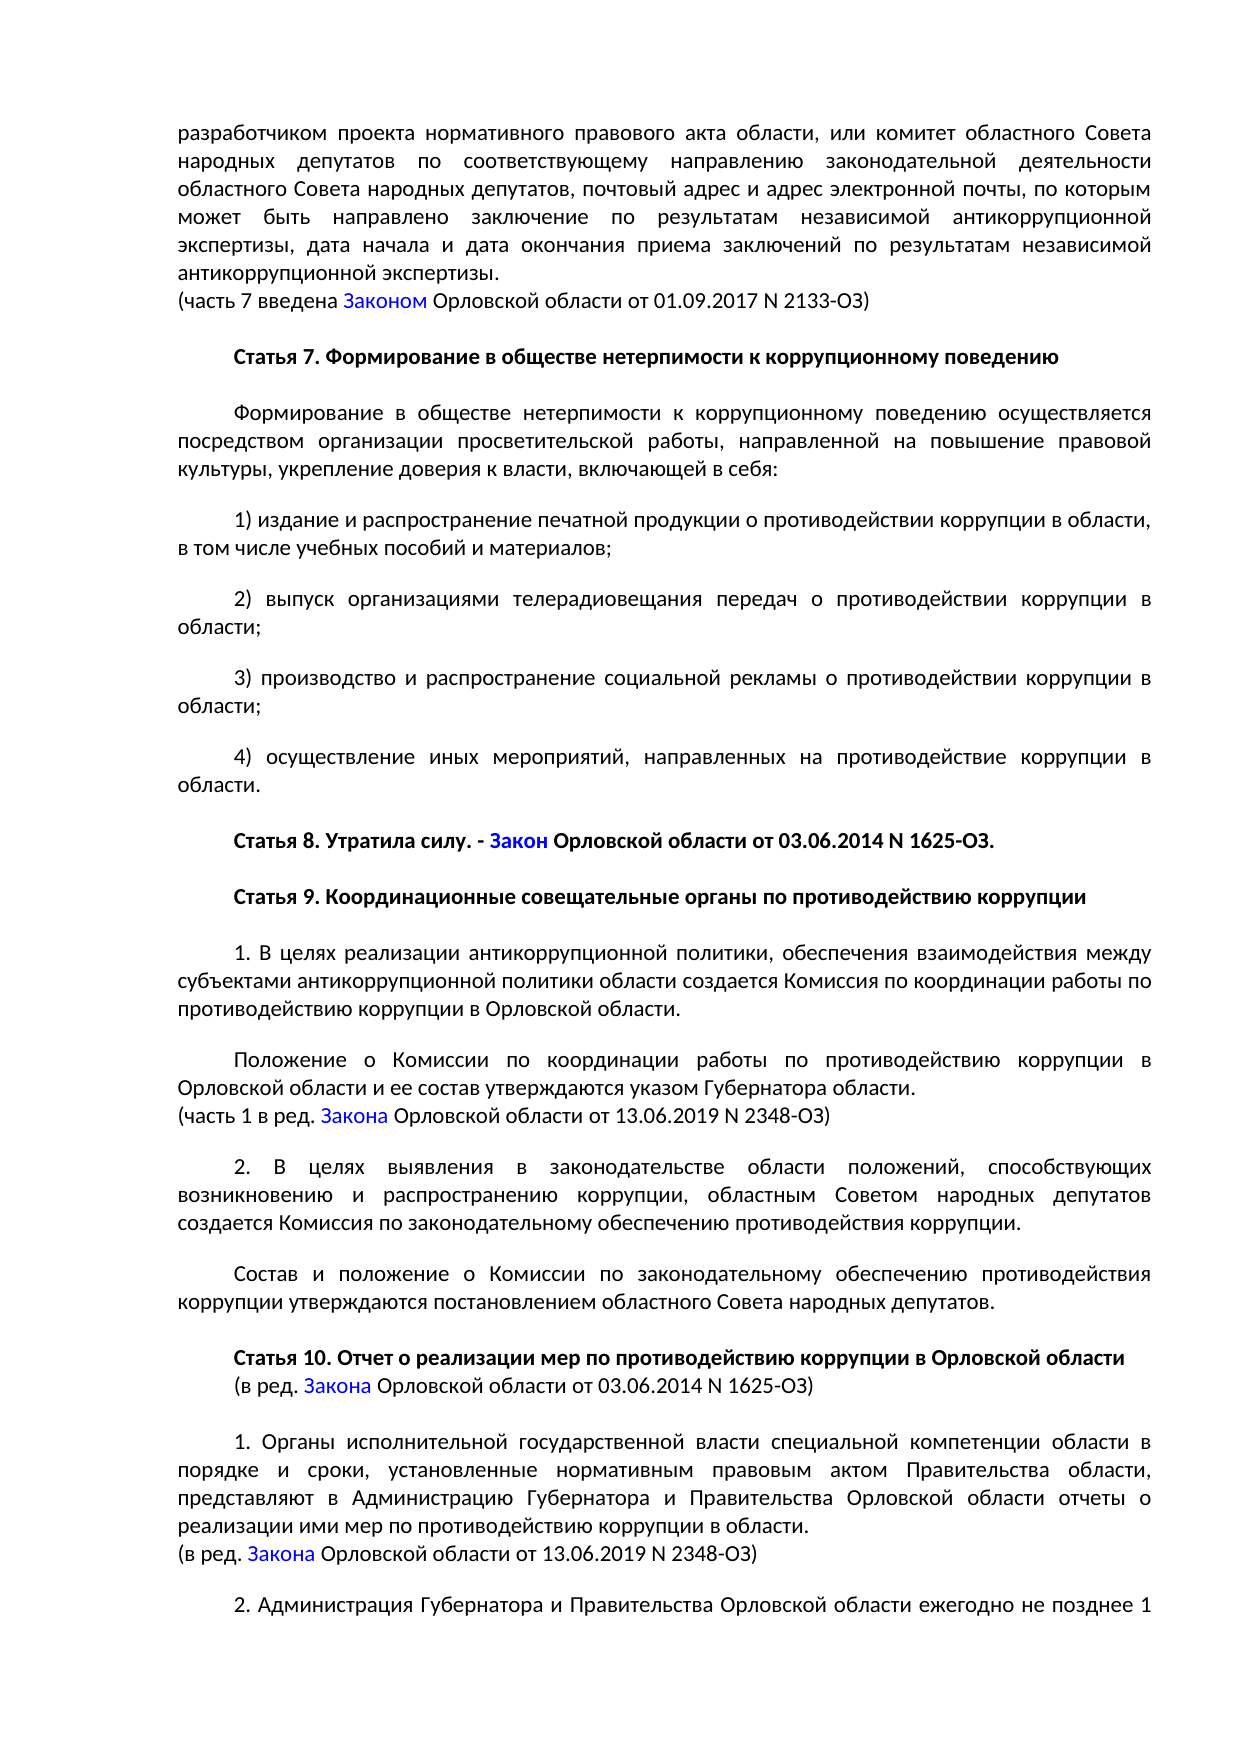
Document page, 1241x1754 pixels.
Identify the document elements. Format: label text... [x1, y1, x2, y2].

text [177, 118, 1152, 286]
title Статья 10. Отчет о реализации мер по противодействию коррупции в Орловской области [177, 1343, 1152, 1371]
text Положение о Комиссии по координации работы по противодействию коррупции в Орловской области и ее состав утверждаются указом Губернатора области. [177, 1045, 1152, 1101]
text 2. В целях выявления в законодательстве области положений, способствующих возникновению и распространению коррупции, областным Советом народных депутатов создается Комиссия по законодательному обеспечению противодействия коррупции. [177, 1152, 1152, 1236]
text Формирование в обществе нетерпимости к коррупционному поведению осуществляется посредством организации просветительской работы, направленной на повышение правовой культуры, укрепление доверия к власти, включающей в себя: [177, 398, 1152, 482]
text (часть 7 введена Законом Орловской области от 01.09.2017 N 2133-ОЗ) [177, 286, 1152, 314]
text 1. В целях реализации антикоррупционной политики, обеспечения взаимодействия между субъектами антикоррупционной политики области создается Комиссия по координации работы по противодействию коррупции в Орловской области. [177, 938, 1152, 1022]
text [177, 1590, 1152, 1618]
text (часть 1 в ред. Закона Орловской области от 13.06.2019 N 2348-ОЗ) [177, 1101, 1152, 1129]
text 1) издание и распространение печатной продукции о противодействии коррупции в области, в том числе учебных пособий и материалов; [177, 505, 1152, 561]
title Статья 8. Утратила силу. - Закон Орловской области от 03.06.2014 N 1625-ОЗ. [177, 826, 1152, 854]
text 4) осуществление иных мероприятий, направленных на противодействие коррупции в области. [177, 742, 1152, 798]
text Состав и положение о Комиссии по законодательному обеспечению противодействия коррупции утверждаются постановлением областного Совета народных депутатов. [177, 1259, 1152, 1315]
text 3) производство и распространение социальной рекламы о противодействии коррупции в области; [177, 663, 1152, 719]
text 2) выпуск организациями телерадиовещания передач о противодействии коррупции в области; [177, 584, 1152, 640]
text 1. Органы исполнительной государственной власти специальной компетенции области в порядке и сроки, установленные нормативным правовым актом Правительства области, представляют в Администрацию Губернатора и Правительства Орловской области отчеты о реализации ими мер по противодействию коррупции в области. [177, 1427, 1152, 1539]
text (в ред. Закона Орловской области от 13.06.2019 N 2348-ОЗ) [177, 1539, 1152, 1567]
title Статья 7. Формирование в обществе нетерпимости к коррупционному поведению [177, 342, 1152, 370]
text (в ред. Закона Орловской области от 03.06.2014 N 1625-ОЗ) [177, 1371, 1152, 1399]
title Статья 9. Координационные совещательные органы по противодействию коррупции [177, 882, 1152, 910]
